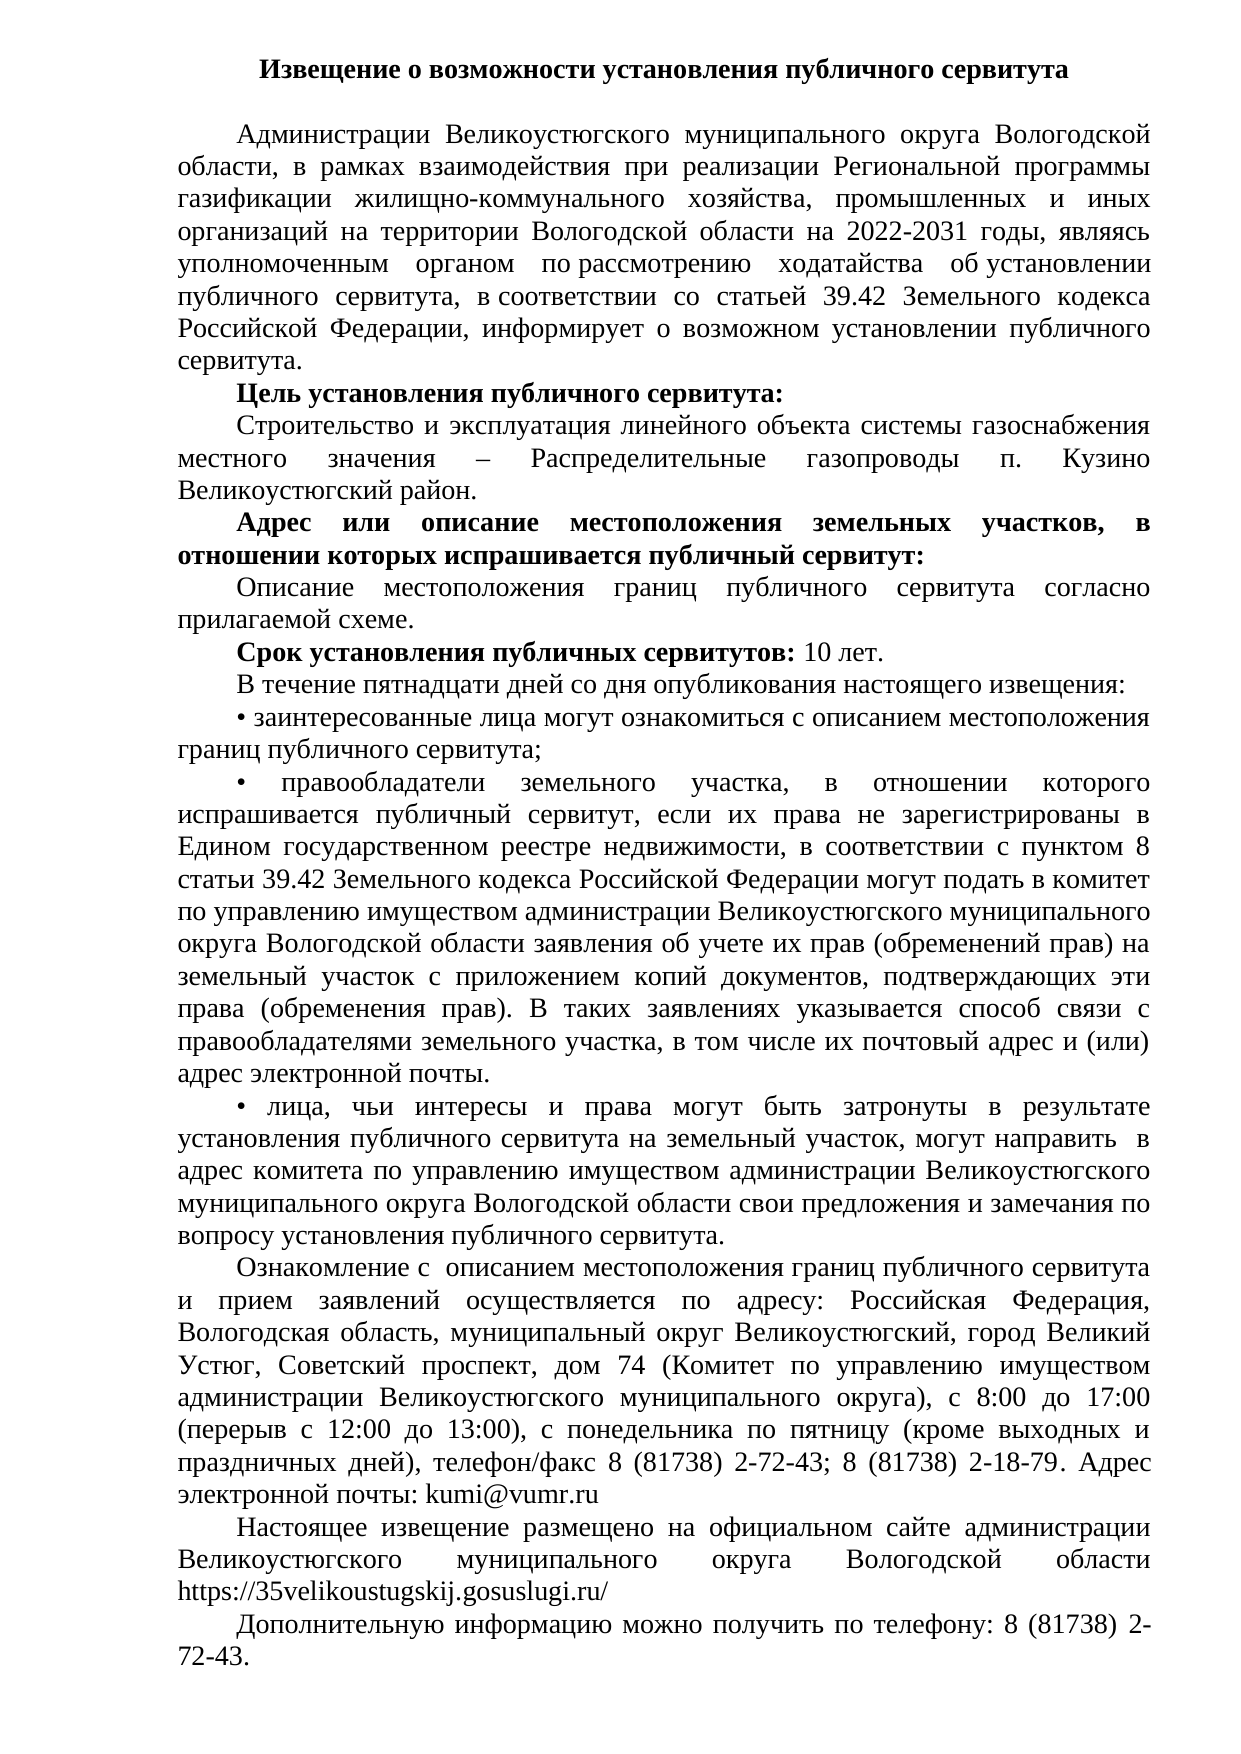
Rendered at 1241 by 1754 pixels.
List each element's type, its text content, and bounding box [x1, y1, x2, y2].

text Дополнительную информацию можно получить по телефону: 8 (81738) 2-72-43. [177, 1607, 1152, 1672]
text Адрес или описание местоположения земельных участков, в отношении которых испрашивается публичный сервитут: [177, 505, 1152, 570]
text Строительство и эксплуатация линейного объекта системы газоснабжения местного значения – Распределительные газопроводы п. Кузино Великоустюгский район. [177, 408, 1152, 505]
text Извещение о возможности установления публичного сервитута [177, 29, 1152, 84]
text Администрации Великоустюгского муниципального округа Вологодской области, в рамках взаимодействия при реализации Региональной программы газификации жилищно-коммунального хозяйства, промышленных и иных организаций на территории Вологодской области на 2022-2031 годы, являясь уполномоченным органом по рассмотрению ходатайства об установлении публичного сервитута, в соответствии со статьей 39.42 Земельного кодекса Российской Федерации, информирует о возможном установлении публичного сервитута. [177, 117, 1152, 376]
text • заинтересованные лица могут ознакомиться с описанием местоположения границ публичного сервитута; [177, 700, 1152, 764]
text В течение пятнадцати дней со дня опубликования настоящего извещения: [177, 667, 1152, 700]
text Цель установления публичного сервитута: [177, 376, 1152, 408]
text Настоящее извещение размещено на официальном сайте администрации Великоустюгского муниципального округа Вологодской области https://35velikoustugskij.gosuslugi.ru/ [177, 1510, 1152, 1607]
text • правообладатели земельного участка, в отношении которого испрашивается публичный сервитут, если их права не зарегистрированы в Едином государственном реестре недвижимости, в соответствии с пунктом 8 статьи 39.42 Земельного кодекса Российской Федерации могут подать в комитет по управлению имуществом администрации Великоустюгского муниципального округа Вологодской области заявления об учете их прав (обременений прав) на земельный участок с приложением копий документов, подтверждающих эти права (обременения прав). В таких заявлениях указывается способ связи с правообладателями земельного участка, в том числе их почтовый адрес и (или) адрес электронной почты. [177, 764, 1152, 1088]
text Описание местоположения границ публичного сервитута согласно прилагаемой схеме. [177, 570, 1152, 635]
text • лица, чьи интересы и права могут быть затронуты в результате установления публичного сервитута на земельный участок, могут направить в адрес комитета по управлению имуществом администрации Великоустюгского муниципального округа Вологодской области свои предложения и замечания по вопросу установления публичного сервитута. [177, 1088, 1152, 1251]
text Срок установления публичных сервитутов: 10 лет. [177, 635, 1152, 667]
text Ознакомление с описанием местоположения границ публичного сервитута и прием заявлений осуществляется по адресу: Российская Федерация, Вологодская область, муниципальный округ Великоустюгский, город Великий Устюг, Советский проспект, дом 74 (Комитет по управлению имуществом администрации Великоустюгского муниципального округа), с 8:00 до 17:00 (перерыв с 12:00 до 13:00), с понедельника по пятницу (кроме выходных и праздничных дней), телефон/факс 8 (81738) 2-72-43; 8 (81738) 2-18-79. Адрес электронной почты: kumi@vumr.ru [177, 1251, 1152, 1510]
